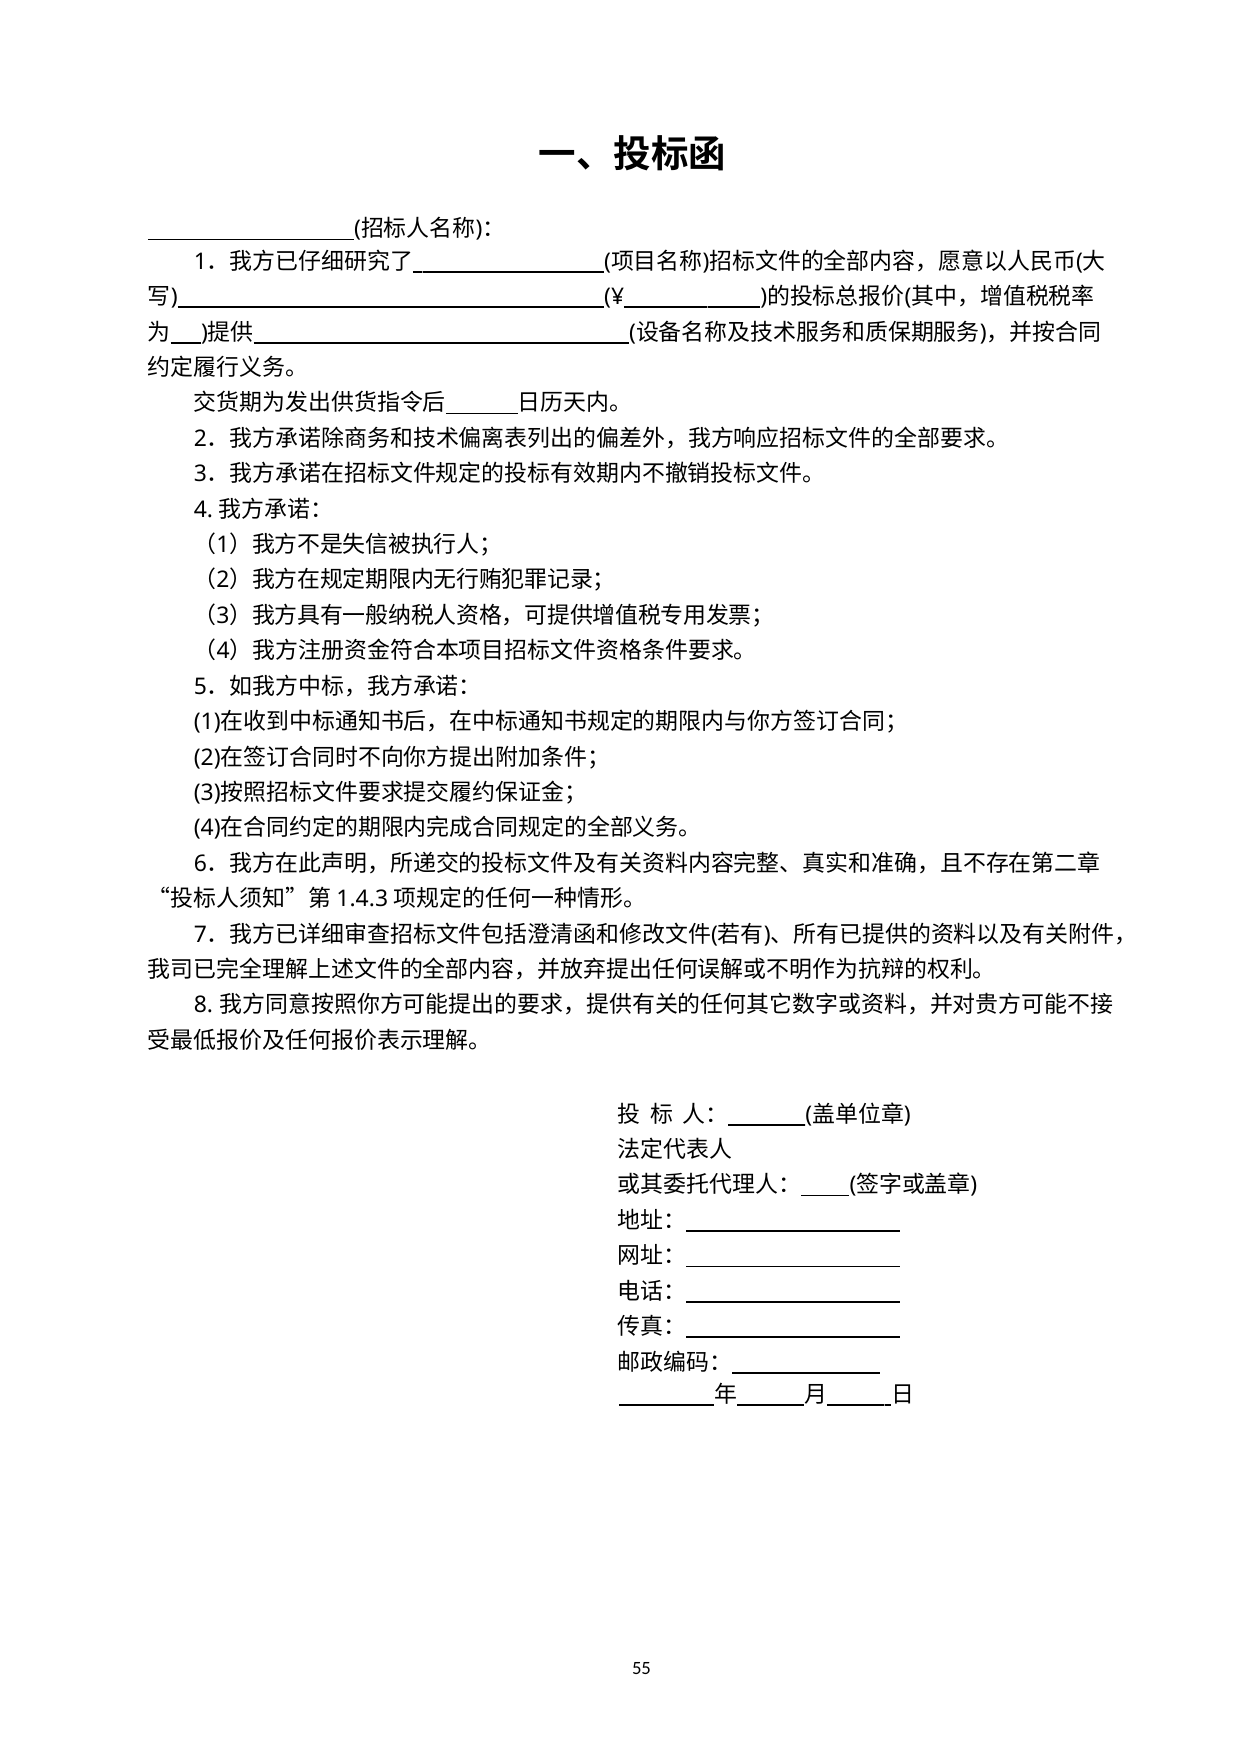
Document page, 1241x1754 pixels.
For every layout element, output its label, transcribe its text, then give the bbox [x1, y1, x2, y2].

text 网址： [148, 1232, 1118, 1268]
text （1）我方不是失信被执行人； [148, 524, 1116, 559]
text 或其委托代理人： (签字或盖章) [148, 1162, 1118, 1197]
text 5．如我方中标，我方承诺： [148, 666, 1116, 701]
text （4）我方注册资金符合本项目招标文件资格条件要求。 [148, 630, 1116, 666]
text （3）我方具有一般纳税人资格，可提供增值税专用发票； [148, 595, 1116, 630]
text 邮政编码： [148, 1339, 1118, 1374]
text (1)在收到中标通知书后，在中标通知书规定的期限内与你方签订合同； [148, 701, 1116, 737]
text 交货期为发出供货指令后 日历天内。 [148, 382, 1116, 418]
text (4)在合同约定的期限内完成合同规定的全部义务。 [148, 807, 1116, 843]
text (招标人名称)： [148, 205, 1116, 241]
text （2）我方在规定期限内无行贿犯罪记录； [148, 559, 1116, 595]
text 8. 我方同意按照你方可能提出的要求，提供有关的任何其它数字或资料，并对贵方可能不接受最低报价及任何报价表示理解。 [148, 984, 1116, 1055]
text 法定代表人 [148, 1126, 1118, 1162]
text 年 月 日 [148, 1374, 1028, 1409]
text 2．我方承诺除商务和技术偏离表列出的偏差外，我方响应招标文件的全部要求。 [148, 418, 1116, 453]
text 4. 我方承诺： [148, 489, 1116, 524]
text (3)按照招标文件要求提交履约保证金； [148, 772, 1116, 807]
text 一、投标函 [148, 124, 1116, 178]
text 传真： [148, 1303, 1118, 1339]
text 3．我方承诺在招标文件规定的投标有效期内不撤销投标文件。 [148, 453, 1116, 489]
text 7．我方已详细审查招标文件包括澄清函和修改文件(若有)、所有已提供的资料以及有关附件，我司已完全理解上述文件的全部内容，并放弃提出任何误解或不明作为抗辩的权利。 [148, 914, 1116, 984]
text 投 标 人： (盖单位章) [148, 1091, 1118, 1126]
text 1．我方已仔细研究了 (项目名称)招标文件的全部内容，愿意以人民币(大写) (¥ )的投标总报价(其中，增值税税率为 )提供 (设备名称及技术服务和质保期服务)，并按合同约定履行义务。 [148, 241, 1116, 382]
text 电话： [148, 1268, 1118, 1303]
text 地址： [148, 1197, 1118, 1232]
text 6．我方在此声明，所递交的投标文件及有关资料内容完整、真实和准确，且不存在第二章“投标人须知”第 1.4.3 项规定的任何一种情形。 [148, 843, 1116, 914]
text (2)在签订合同时不向你方提出附加条件； [148, 737, 1116, 772]
